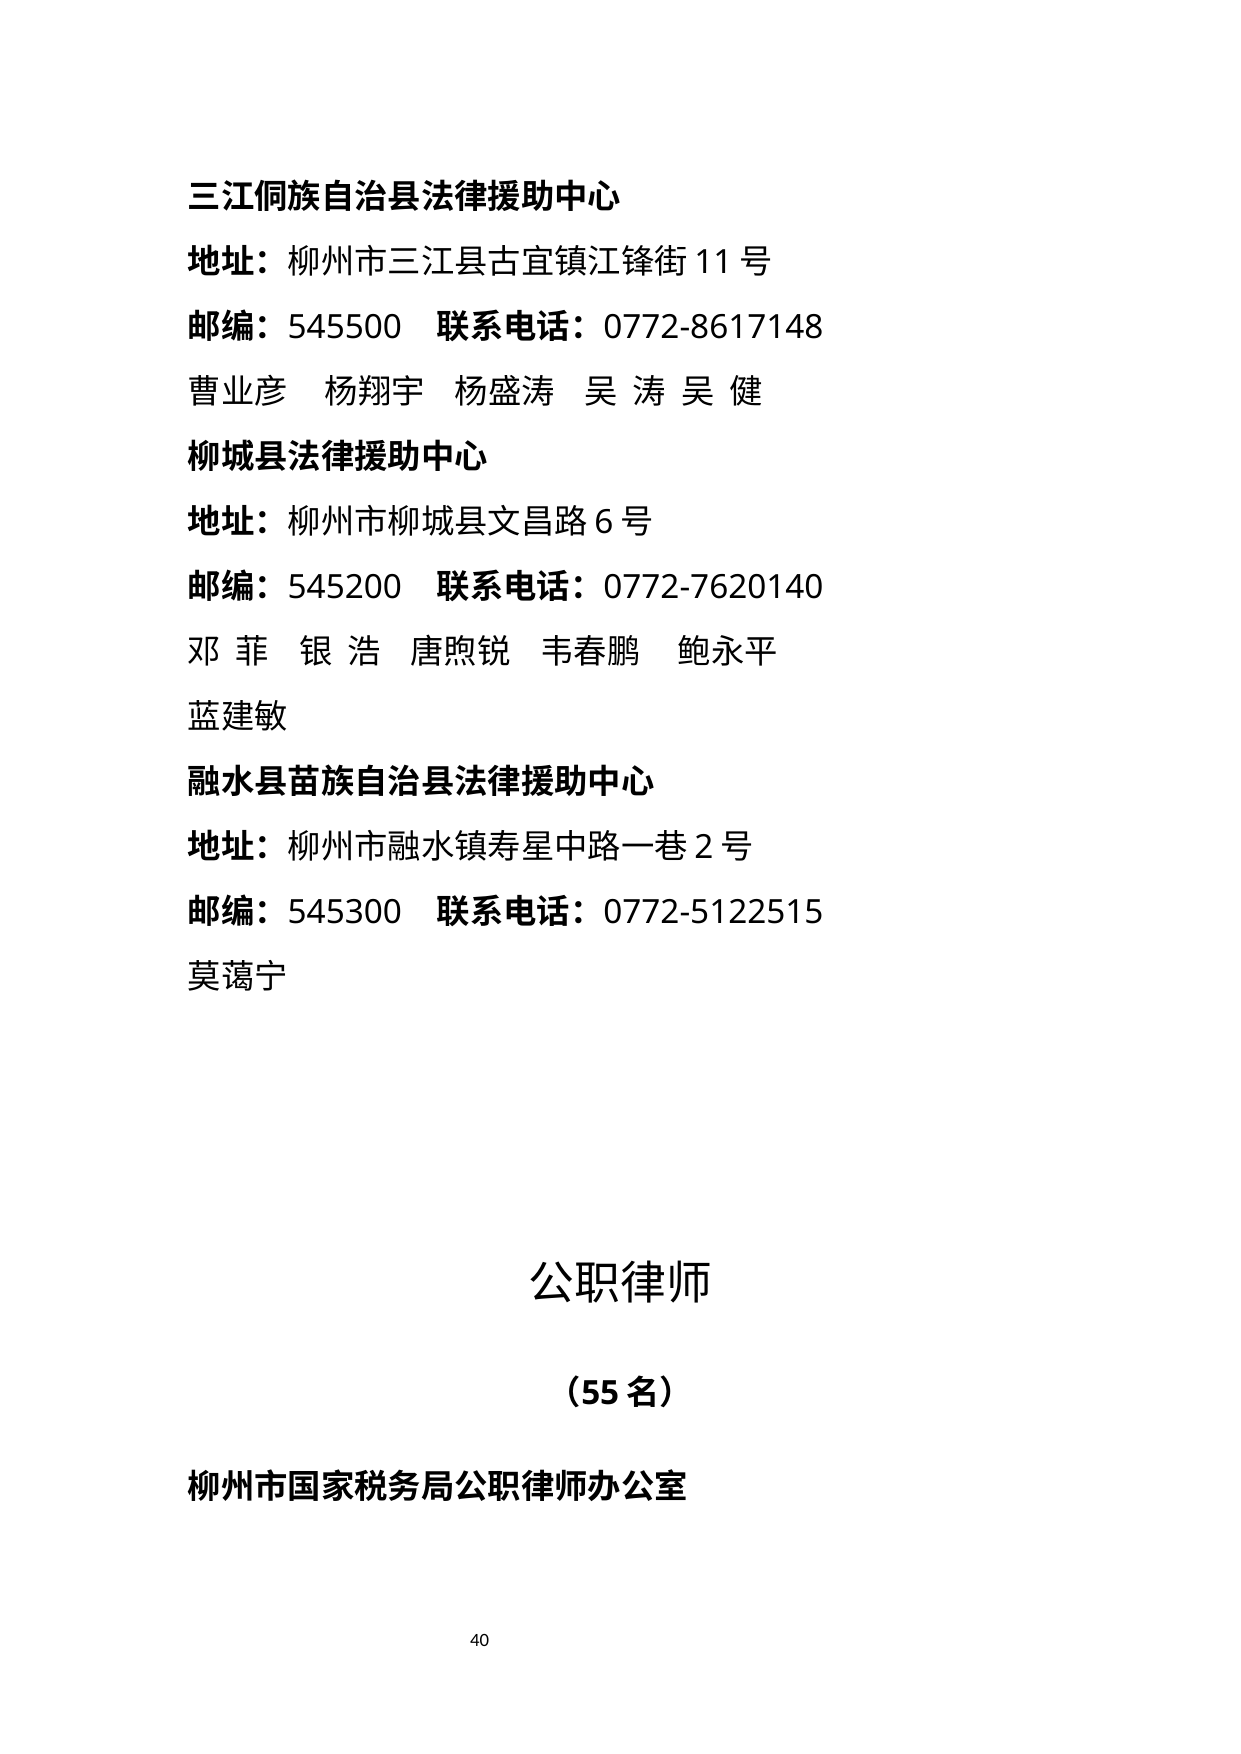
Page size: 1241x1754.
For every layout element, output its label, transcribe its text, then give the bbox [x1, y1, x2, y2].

text 曹业彦 杨翔宇 杨盛涛 吴 涛 吴 健 [187, 357, 1053, 422]
text 地址：柳州市三江县古宜镇江锋街11号 [187, 227, 1053, 292]
text 邮编：545200 联系电话：0772-7620140 [187, 552, 1053, 617]
text 公职律师 [187, 1231, 1053, 1329]
text 柳州市国家税务局公职律师办公室 [187, 1452, 1053, 1517]
text （55名） [187, 1358, 1053, 1423]
text 蓝建敏 [187, 682, 1053, 747]
text 柳城县法律援助中心 [187, 422, 1053, 487]
text 三江侗族自治县法律援助中心 [187, 162, 1053, 227]
text 地址：柳州市柳城县文昌路6号 [187, 487, 1053, 552]
text 邮编：545300 联系电话：0772-5122515 [187, 877, 1053, 942]
text 莫蔼宁 [187, 942, 1053, 1007]
text 融水县苗族自治县法律援助中心 [187, 747, 1053, 812]
text 邓 菲 银 浩 唐煦锐 韦春鹏 鲍永平 [187, 617, 1053, 682]
text 地址：柳州市融水镇寿星中路一巷2号 [187, 812, 1053, 877]
text 邮编：545500 联系电话：0772-8617148 [187, 292, 1053, 357]
